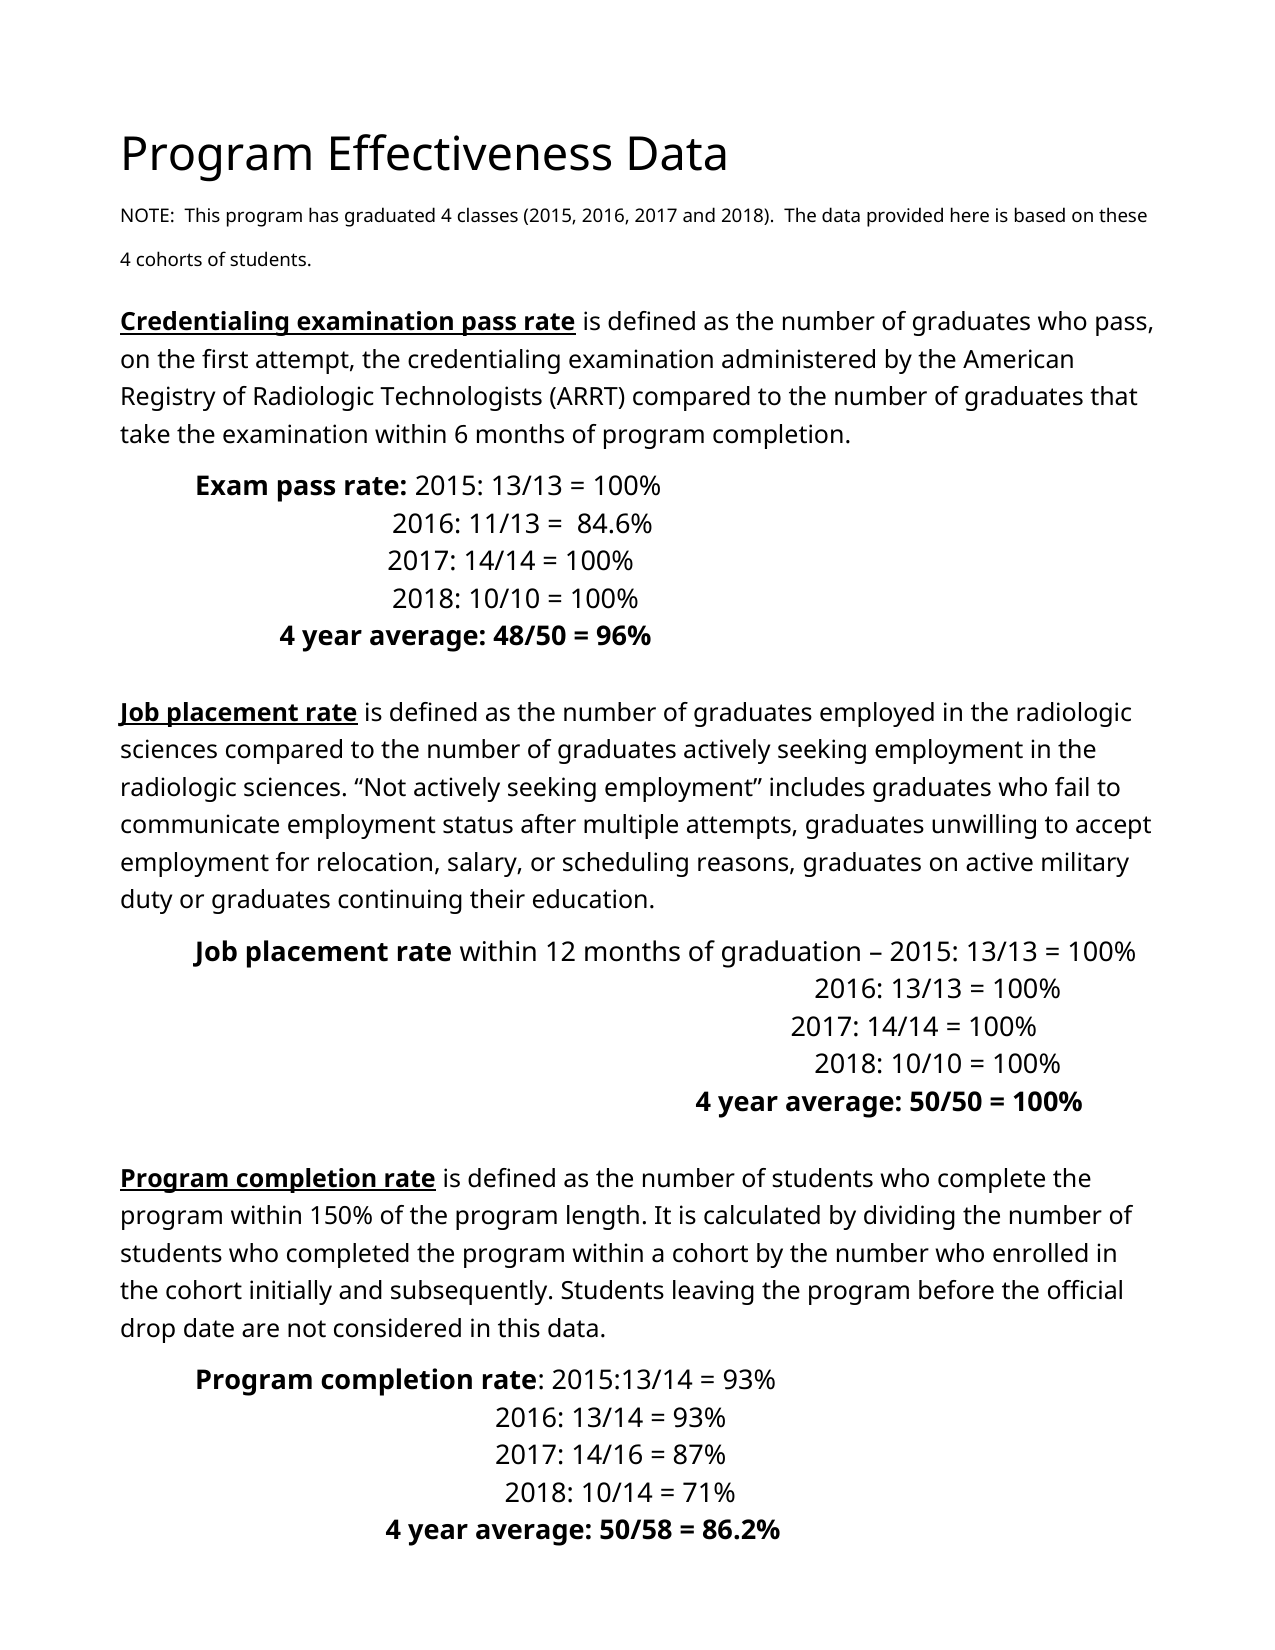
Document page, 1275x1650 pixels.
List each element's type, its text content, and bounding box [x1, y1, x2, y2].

text 2017: 14/14 = 100% [120, 1007, 1155, 1044]
text Program completion rate: 2015:13/14 = 93% [120, 1360, 1155, 1397]
text NOTE: This program has graduated 4 classes (2015, 2016, 2017 and 2018). The data provided here is based on these 4 cohorts of students. [120, 184, 1155, 271]
text Program completion rate is defined as the number of students who complete the program within 150% of the program length. It is calculated by dividing the number of students who completed the program within a cohort by the number who enrolled in the cohort initially and subsequently. Students leaving the program before the official drop date are not considered in this data. [120, 1157, 1155, 1344]
text 2018: 10/10 = 100% [120, 1044, 1155, 1082]
text 2017: 14/14 = 100% [120, 541, 1155, 579]
text 4 year average: 50/50 = 100% [120, 1082, 1155, 1119]
text 2017: 14/16 = 87% [120, 1435, 1155, 1472]
text 4 year average: 48/50 = 96% [120, 616, 1155, 654]
text 2016: 13/14 = 93% [120, 1397, 1155, 1435]
text 2018: 10/10 = 100% [120, 579, 1155, 616]
text 2016: 11/13 = 84.6% [120, 504, 1155, 541]
text Credentialing examination pass rate is defined as the number of graduates who pass, on the first attempt, the credentialing examination administered by the American Registry of Radiologic Technologists (ARRT) compared to the number of graduates that take the examination within 6 months of program completion. [120, 301, 1155, 451]
text Exam pass rate: 2015: 13/13 = 100% [120, 466, 1155, 504]
text 2016: 13/13 = 100% [120, 969, 1155, 1007]
text Job placement rate is defined as the number of graduates employed in the radiologic sciences compared to the number of graduates actively seeking employment in the radiologic sciences. “Not actively seeking employment” includes graduates who fail to communicate employment status after multiple attempts, graduates unwilling to accept employment for relocation, salary, or scheduling reasons, graduates on active military duty or graduates continuing their education. [120, 691, 1155, 916]
text Program Effectiveness Data [120, 120, 1155, 184]
text Job placement rate within 12 months of graduation – 2015: 13/13 = 100% [120, 932, 1155, 969]
text 4 year average: 50/58 = 86.2% [120, 1510, 1155, 1547]
text 2018: 10/14 = 71% [120, 1472, 1155, 1510]
